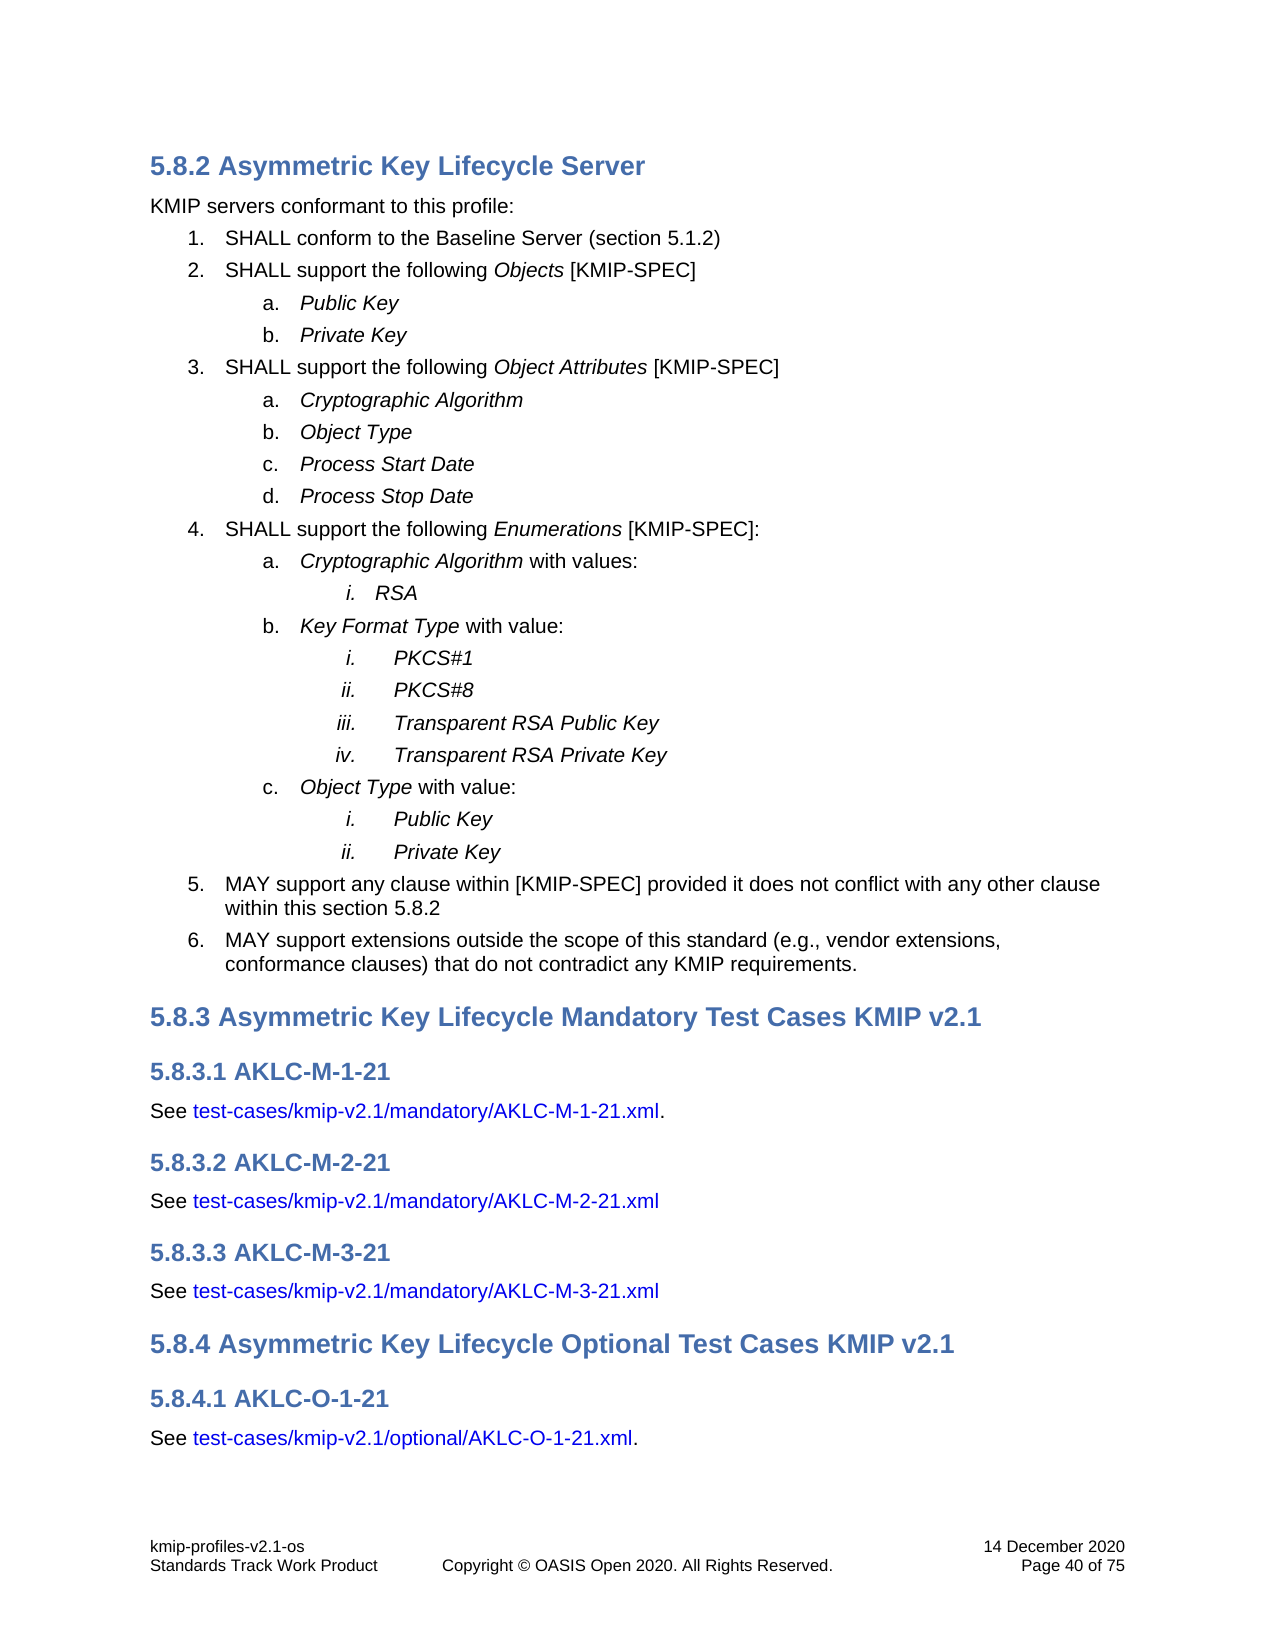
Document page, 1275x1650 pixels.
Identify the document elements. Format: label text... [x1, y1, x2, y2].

list Private Key [356, 839, 1125, 863]
subtitle AKLC-M-3-21 [150, 1238, 1125, 1266]
list Private Key [262, 323, 1125, 347]
list SHALL support the following Enumerations [KMIP-SPEC]: [187, 517, 1125, 541]
list RSA [356, 581, 1125, 605]
list MAY support extensions outside the scope of this standard (e.g., vendor extensions, conformance clauses) that do not contradict any KMIP requirements. [187, 928, 1125, 976]
subtitle Asymmetric Key Lifecycle Optional Test Cases KMIP v2.1 [150, 1328, 1125, 1359]
list SHALL conform to the Baseline Server (section 5.1.2) [187, 226, 1125, 250]
text See test-cases/kmip-v2.1/mandatory/AKLC-M-1-21.xml. [150, 1098, 1125, 1122]
list Transparent RSA Private Key [356, 743, 1125, 767]
subtitle Asymmetric Key Lifecycle Server [150, 150, 1125, 181]
list SHALL support the following Object Attributes [KMIP-SPEC] [187, 355, 1125, 379]
text See test-cases/kmip-v2.1/mandatory/AKLC-M-3-21.xml [150, 1279, 1125, 1303]
list PKCS#1 [356, 646, 1125, 670]
list Cryptographic Algorithm with values: [262, 549, 1125, 573]
list Object Type with value: [262, 775, 1125, 799]
list Process Stop Date [262, 484, 1125, 508]
list Public Key [262, 291, 1125, 314]
text See test-cases/kmip-v2.1/mandatory/AKLC-M-2-21.xml [150, 1189, 1125, 1213]
text KMIP servers conformant to this profile: [150, 194, 1125, 218]
list Object Type [262, 420, 1125, 444]
list PKCS#8 [356, 678, 1125, 702]
subtitle AKLC-O-1-21 [150, 1384, 1125, 1413]
subtitle Asymmetric Key Lifecycle Mandatory Test Cases KMIP v2.1 [150, 1001, 1125, 1032]
text See test-cases/kmip-v2.1/optional/AKLC-O-1-21.xml. [150, 1425, 1125, 1449]
list Process Start Date [262, 452, 1125, 476]
list Transparent RSA Public Key [356, 710, 1125, 734]
list MAY support any clause within [KMIP-SPEC] provided it does not conflict with any other clause within this section 5.8.2 [187, 872, 1125, 920]
subtitle AKLC-M-1-21 [150, 1057, 1125, 1086]
list Key Format Type with value: [262, 613, 1125, 637]
list Public Key [356, 807, 1125, 831]
list Cryptographic Algorithm [262, 387, 1125, 411]
list SHALL support the following Objects [KMIP-SPEC] [187, 258, 1125, 282]
subtitle AKLC-M-2-21 [150, 1147, 1125, 1176]
